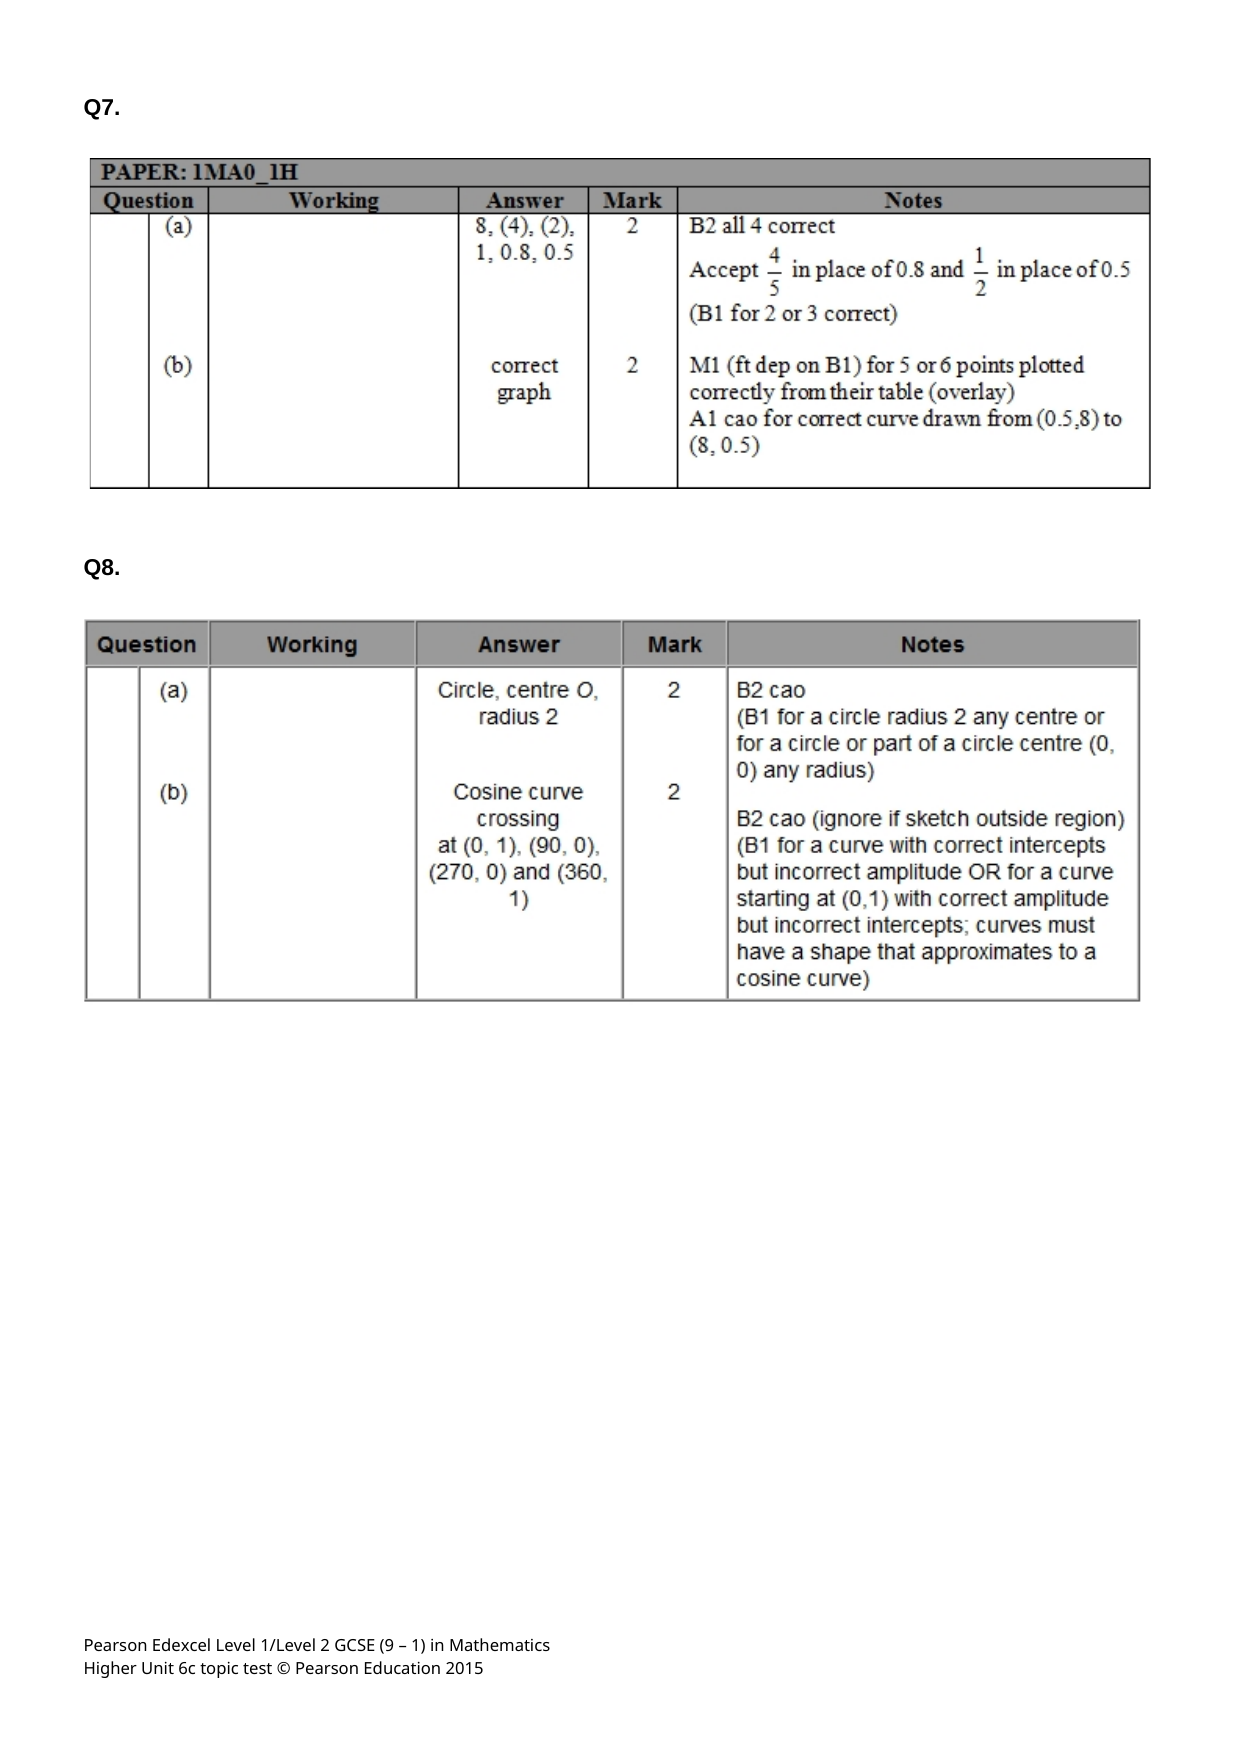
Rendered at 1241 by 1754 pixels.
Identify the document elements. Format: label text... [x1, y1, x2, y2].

text Q7. [83, 94, 1157, 146]
picture [89, 158, 1151, 489]
text Q8. [83, 554, 1157, 607]
picture [83, 619, 1142, 1005]
